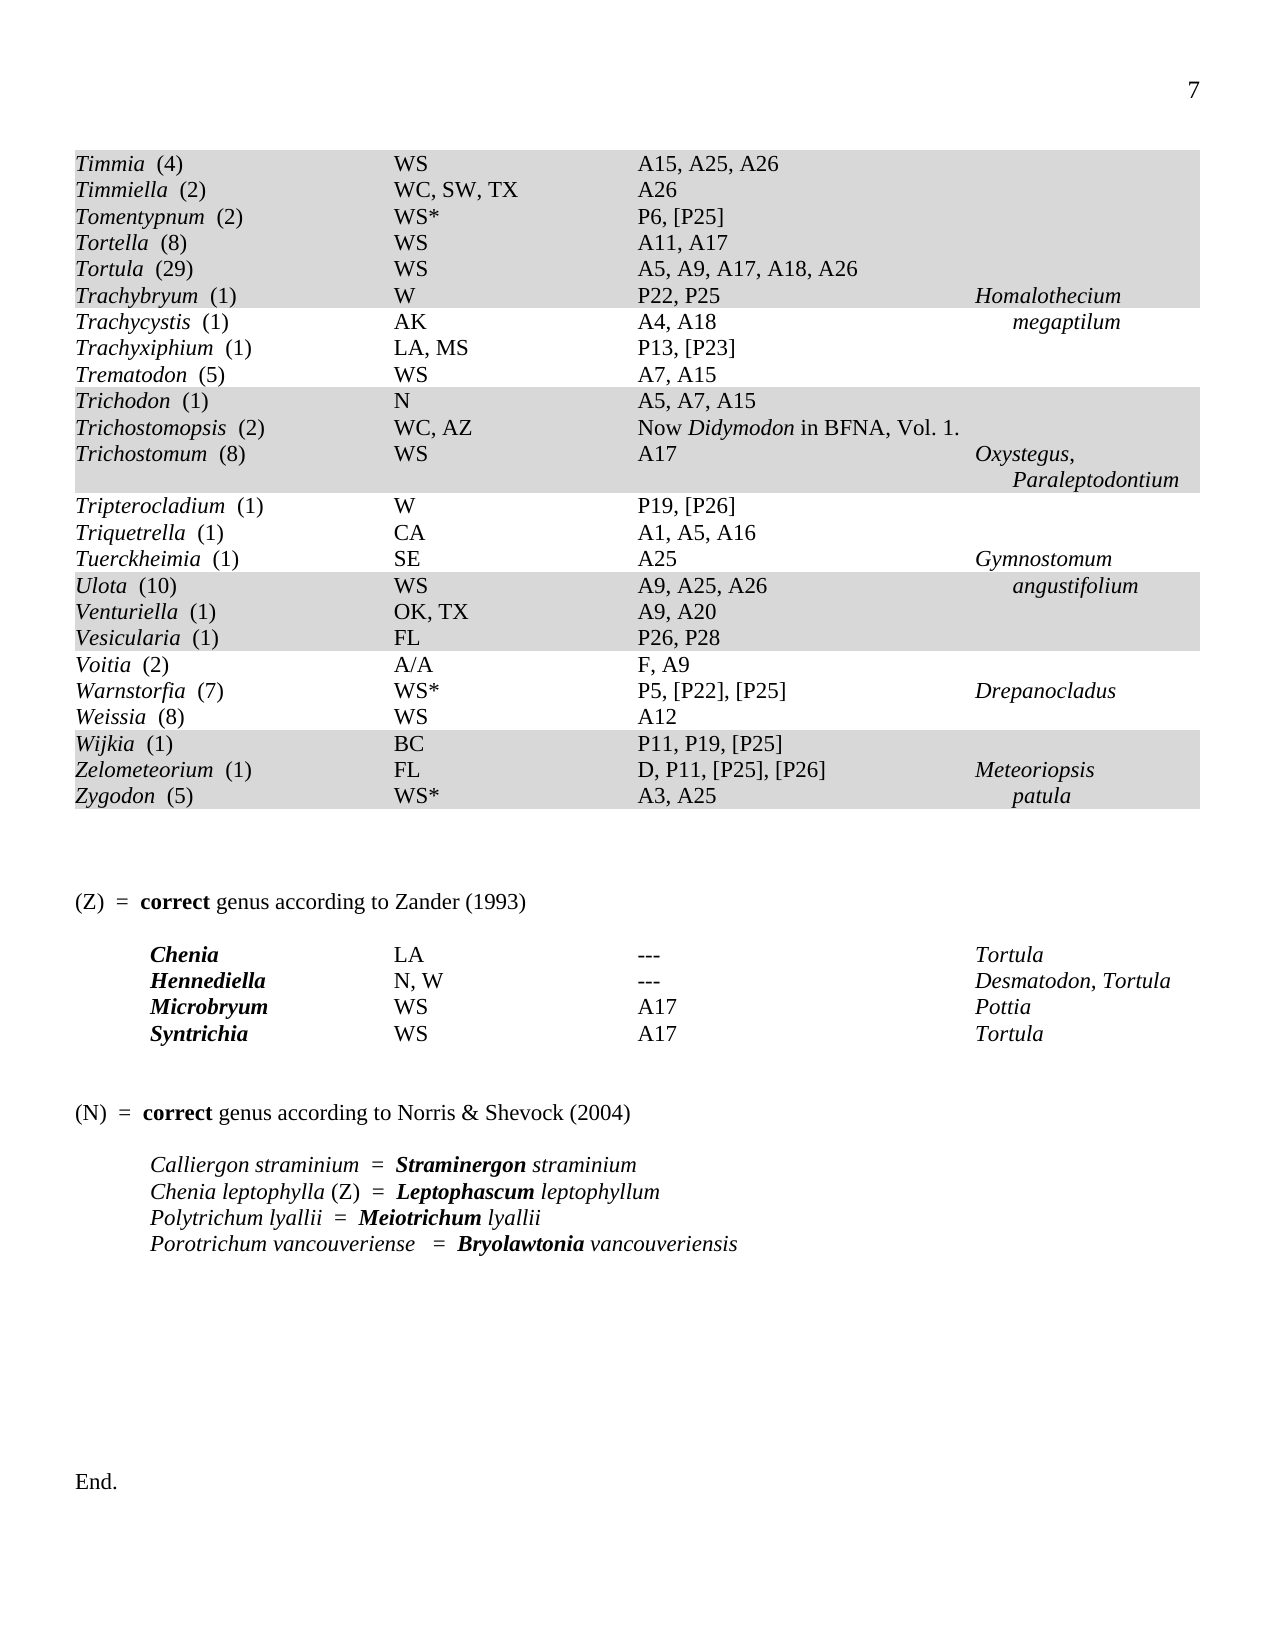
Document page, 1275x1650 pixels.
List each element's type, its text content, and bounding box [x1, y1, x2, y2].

text Tortella (8) WS A11, A17 [75, 229, 1200, 255]
text Venturiella (1) OK, TX A9, A20 [75, 598, 1200, 624]
text Tripterocladium (1) W P19, [P26] [75, 493, 1200, 519]
text Timmiella (2) WC, SW, TX A26 [75, 176, 1200, 203]
text Weissia (8) WS A12 [75, 703, 1200, 730]
text Trematodon (5) WS A7, A15 [75, 361, 1200, 387]
text Trichostomum (8) WS A17 Oxystegus, [75, 440, 1200, 466]
text Wijkia (1) BC P11, P19, [P25] [75, 730, 1200, 756]
text Tortula (29) WS A5, A9, A17, A18, A26 [75, 255, 1200, 282]
text Trachycystis (1) AK A4, A18 megaptilum [75, 308, 1200, 334]
text Triquetrella (1) CA A1, A5, A16 [75, 519, 1200, 545]
text Syntrichia WS A17 Tortula [75, 1020, 1200, 1046]
text Voitia (2) A/A F, A9 [75, 651, 1200, 677]
text Warnstorfia (7) WS* P5, [P22], [P25] Drepanocladus [75, 677, 1200, 703]
text Zelometeorium (1) FL D, P11, [P25], [P26] Meteoriopsis [75, 756, 1200, 782]
text Trachybryum (1) W P22, P25 Homalothecium [75, 282, 1200, 308]
text (Z) = correct genus according to Zander (1993) [75, 888, 1200, 914]
text Calliergon straminium = Straminergon straminium [75, 1151, 1200, 1178]
text Trichostomopsis (2) WC, AZ Now Didymodon in BFNA, Vol. 1. [75, 413, 1200, 440]
text Tomentypnum (2) WS* P6, [P25] [75, 203, 1200, 229]
text End. [75, 1468, 1200, 1494]
text Porotrichum vancouveriense = Bryolawtonia vancouveriensis [75, 1231, 1200, 1257]
text Tuerckheimia (1) SE A25 Gymnostomum [75, 545, 1200, 572]
text Trichodon (1) N A5, A7, A15 [75, 387, 1200, 413]
text Vesicularia (1) FL P26, P28 [75, 624, 1200, 651]
text Hennediella N, W --- Desmatodon, Tortula [75, 967, 1200, 993]
text Ulota (10) WS A9, A25, A26 angustifolium [75, 572, 1200, 598]
text Timmia (4) WS A15, A25, A26 [75, 150, 1200, 176]
text Polytrichum lyallii = Meiotrichum lyallii [75, 1204, 1200, 1231]
text Trachyxiphium (1) LA, MS P13, [P23] [75, 334, 1200, 361]
text Chenia LA --- Tortula [75, 941, 1200, 967]
text Paraleptodontium [75, 466, 1200, 493]
text Microbryum WS A17 Pottia [75, 993, 1200, 1020]
text Chenia leptophylla (Z) = Leptophascum leptophyllum [75, 1178, 1200, 1204]
text Zygodon (5) WS* A3, A25 patula [75, 782, 1200, 809]
text (N) = correct genus according to Norris & Shevock (2004) [75, 1099, 1200, 1125]
